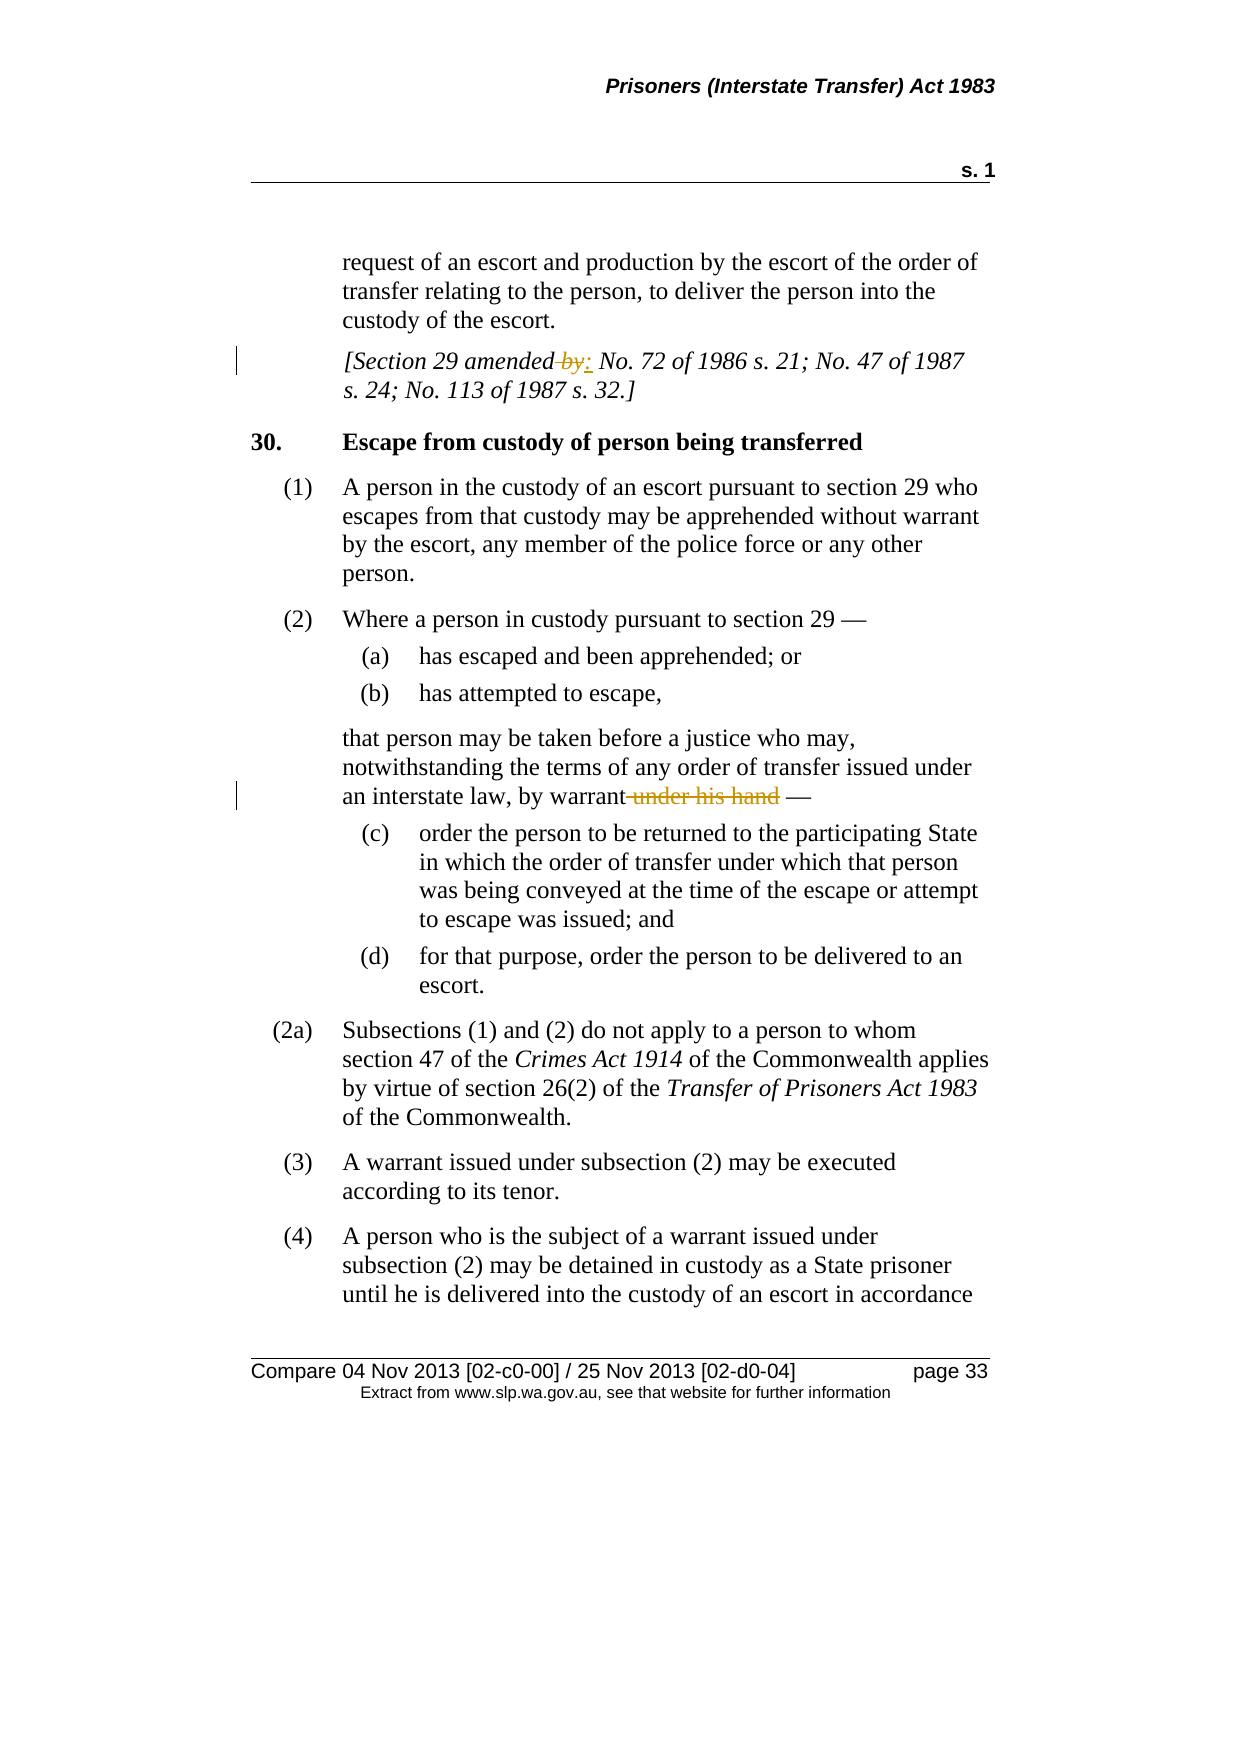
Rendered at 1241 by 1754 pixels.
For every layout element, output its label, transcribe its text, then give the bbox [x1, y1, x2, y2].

subtitle 30. Escape from custody of person being transferred [251, 427, 990, 455]
text (3) A warrant issued under subsection (2) may be executed according to its tenor. [251, 1147, 990, 1204]
text (2) Where a person in custody pursuant to section 29 — [251, 604, 990, 632]
text that person may be taken before a justice who may, notwithstanding the terms of any order of transfer issued under an interstate law, by warrant — [251, 723, 990, 809]
text (2a) Subsections (1) and (2) do not apply to a person to whom section 47 of the Crimes Act 1914 of the Commonwealth applies by virtue of section 26(2) of the Transfer of Prisoners Act 1983 of the Commonwealth. [251, 1015, 990, 1130]
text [251, 247, 990, 334]
text [Section 29 amended No. 72 of 1986 s. 21; No. 47 of 1987 s. 24; No. 113 of 1987 s. 32.] [251, 346, 990, 404]
text (c) order the person to be returned to the participating State in which the order of transfer under which that person was being conveyed at the time of the escape or attempt to escape was issued; and [251, 818, 990, 933]
text (a) has escaped and been apprehended; or [251, 641, 990, 669]
text (d) for that purpose, order the person to be delivered to an escort. [251, 941, 990, 999]
text (1) A person in the custody of an escort pursuant to section 29 who escapes from that custody may be apprehended without warrant by the escort, any member of the police force or any other person. [251, 472, 990, 587]
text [251, 1221, 990, 1307]
text (b) has attempted to escape, [251, 678, 990, 707]
